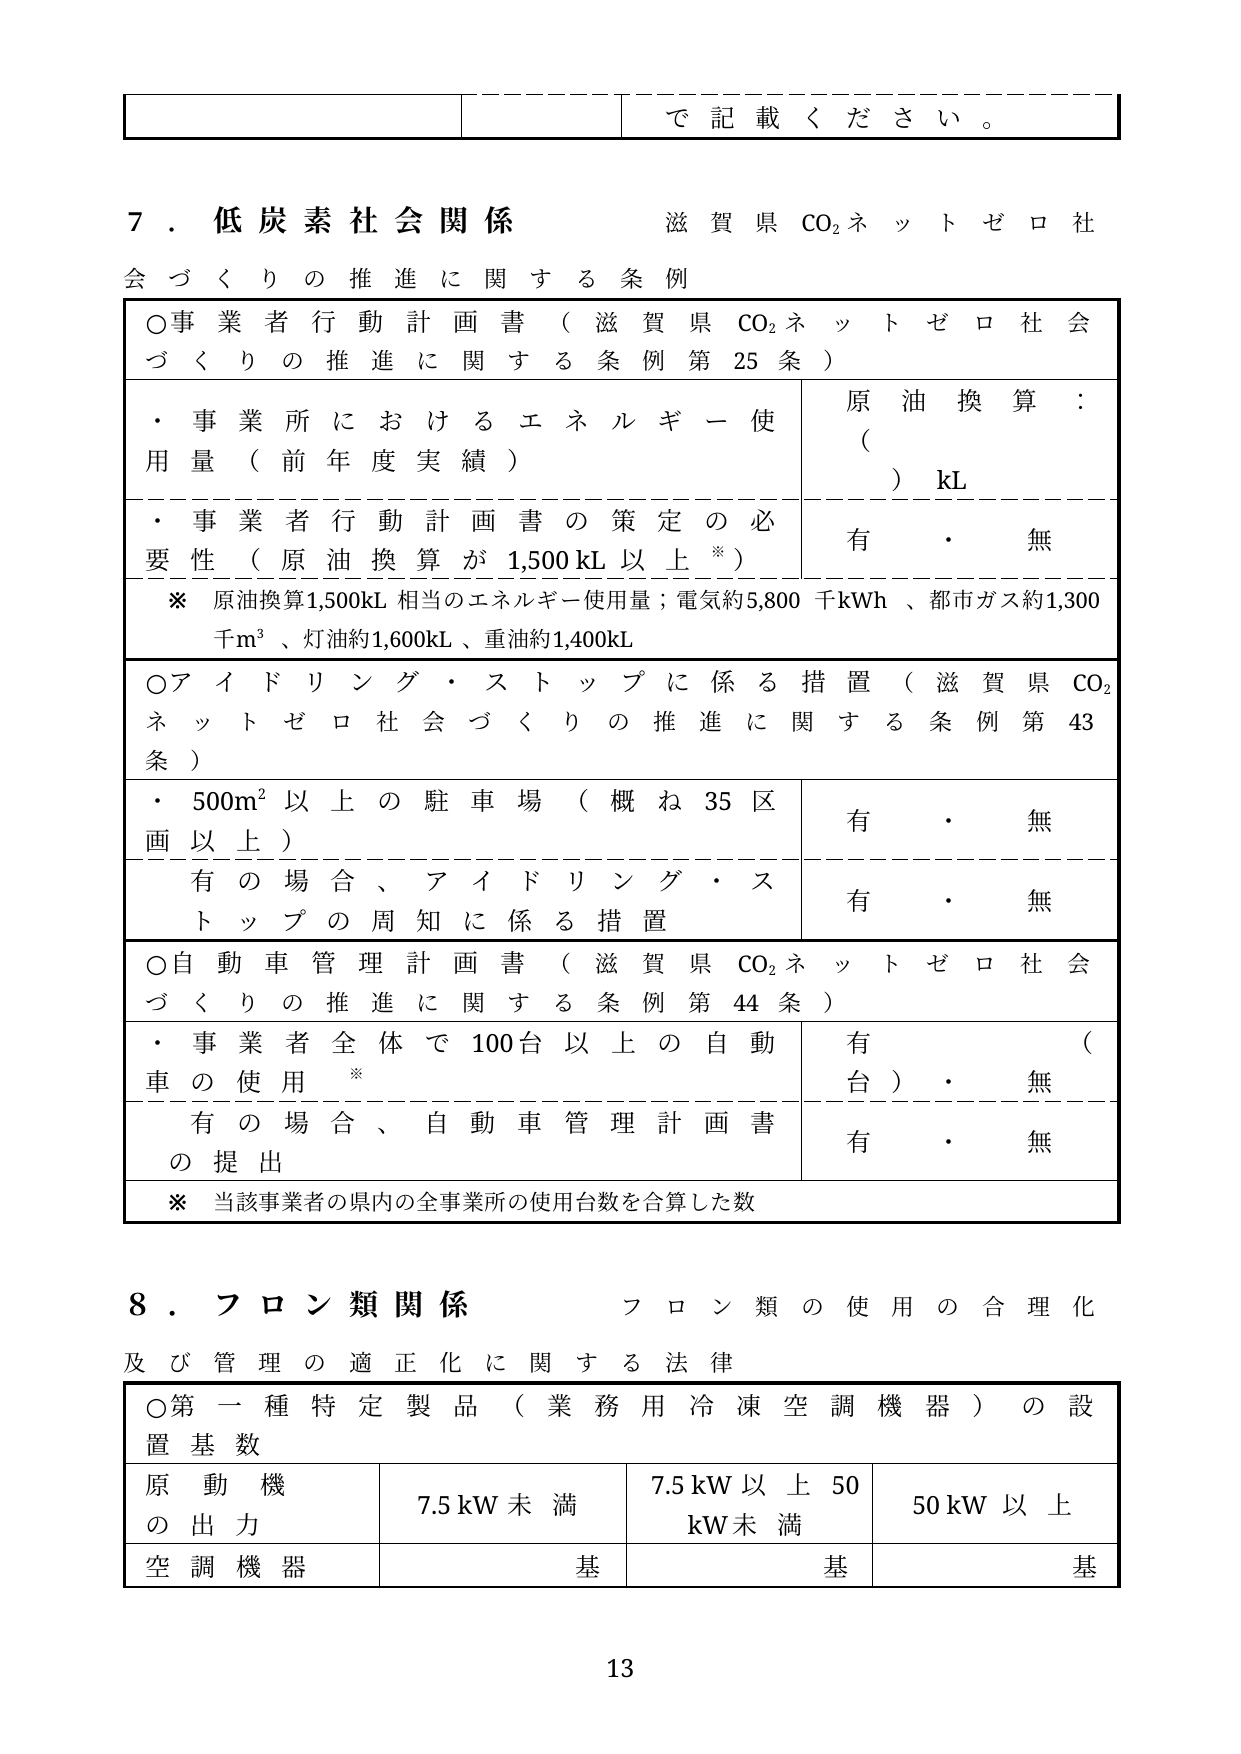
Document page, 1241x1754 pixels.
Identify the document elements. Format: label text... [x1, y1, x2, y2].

table_cell ・事業者行動計画書の策定の必要性（原油換算が1,500 kL以上※） [126, 499, 801, 578]
text ７．低炭素社会関係 滋賀県CO2ネットゼロ社会づくりの推進に関する条例 [123, 179, 1117, 297]
table_cell 有 ・ 無 [802, 859, 1117, 939]
table_cell 基 [1047, 1544, 1117, 1586]
table_cell ・事業者全体で100台以上の自動車の使用 ※ [126, 1022, 801, 1101]
table_cell 有（ 台）・ 無 [802, 1022, 1117, 1101]
table_cell 基 [801, 1544, 872, 1586]
table_cell 有の場合、自動車管理計画書の提出 [126, 1101, 801, 1180]
table_cell 当該事業者の県内の全事業所の使用台数を合算した数 [126, 1181, 1117, 1221]
table_cell ・500m2以上の駐車場（概ね35区画以上） [126, 780, 801, 859]
table_header ○事業者行動計画書（滋賀県CO2ネットゼロ社会づくりの推進に関する条例第25条） [126, 301, 1117, 379]
table_cell [627, 1544, 801, 1586]
table_cell 原油換算：（ ）kL [802, 380, 1117, 498]
table_cell 原油換算1,500kL相当のエネルギー使用量；電気約5,800千kWh、都市ガス約1,300千m3、灯油約1,600kL、重油約1,400kL [126, 578, 1117, 658]
table_cell 有 ・ 無 [802, 1101, 1117, 1180]
table_cell 7.5 kW未満 [380, 1464, 626, 1543]
table_cell [873, 1544, 1047, 1586]
table_cell 有 ・ 無 [802, 499, 1117, 578]
table_cell ○自動車管理計画書（滋賀県CO2ネットゼロ社会づくりの推進に関する条例第44条） [126, 942, 1117, 1021]
table_cell 有の場合、アイドリング・ストップの周知に係る措置 [126, 859, 801, 939]
table_cell 原動機の出力 [126, 1464, 379, 1543]
table_cell ※差し支えのない範囲で記載ください。 [622, 94, 1117, 137]
table_cell 50 kW以上 [873, 1464, 1117, 1543]
table_cell 有 ・ 無 [802, 780, 1117, 859]
table_cell ○アイドリング・ストップに係る措置（滋賀県CO2ネットゼロ社会づくりの推進に関する条例第43条） [126, 661, 1117, 779]
table_cell 7.5 kW以上50 kW未満 [627, 1464, 872, 1543]
table_header ○第一種特定製品（業務用冷凍空調機器）の設置基数 [126, 1385, 1117, 1463]
table_cell [380, 1544, 563, 1586]
table_cell 基 [563, 1544, 626, 1586]
table_cell ・事業所におけるエネルギー使用量（前年度実績） [126, 380, 801, 498]
table_cell 代表連絡先 [462, 94, 621, 137]
text ８．フロン類関係 フロン類の使用の合理化及び管理の適正化に関する法律 [123, 1263, 1117, 1381]
table_cell 空調機器 [126, 1544, 379, 1586]
